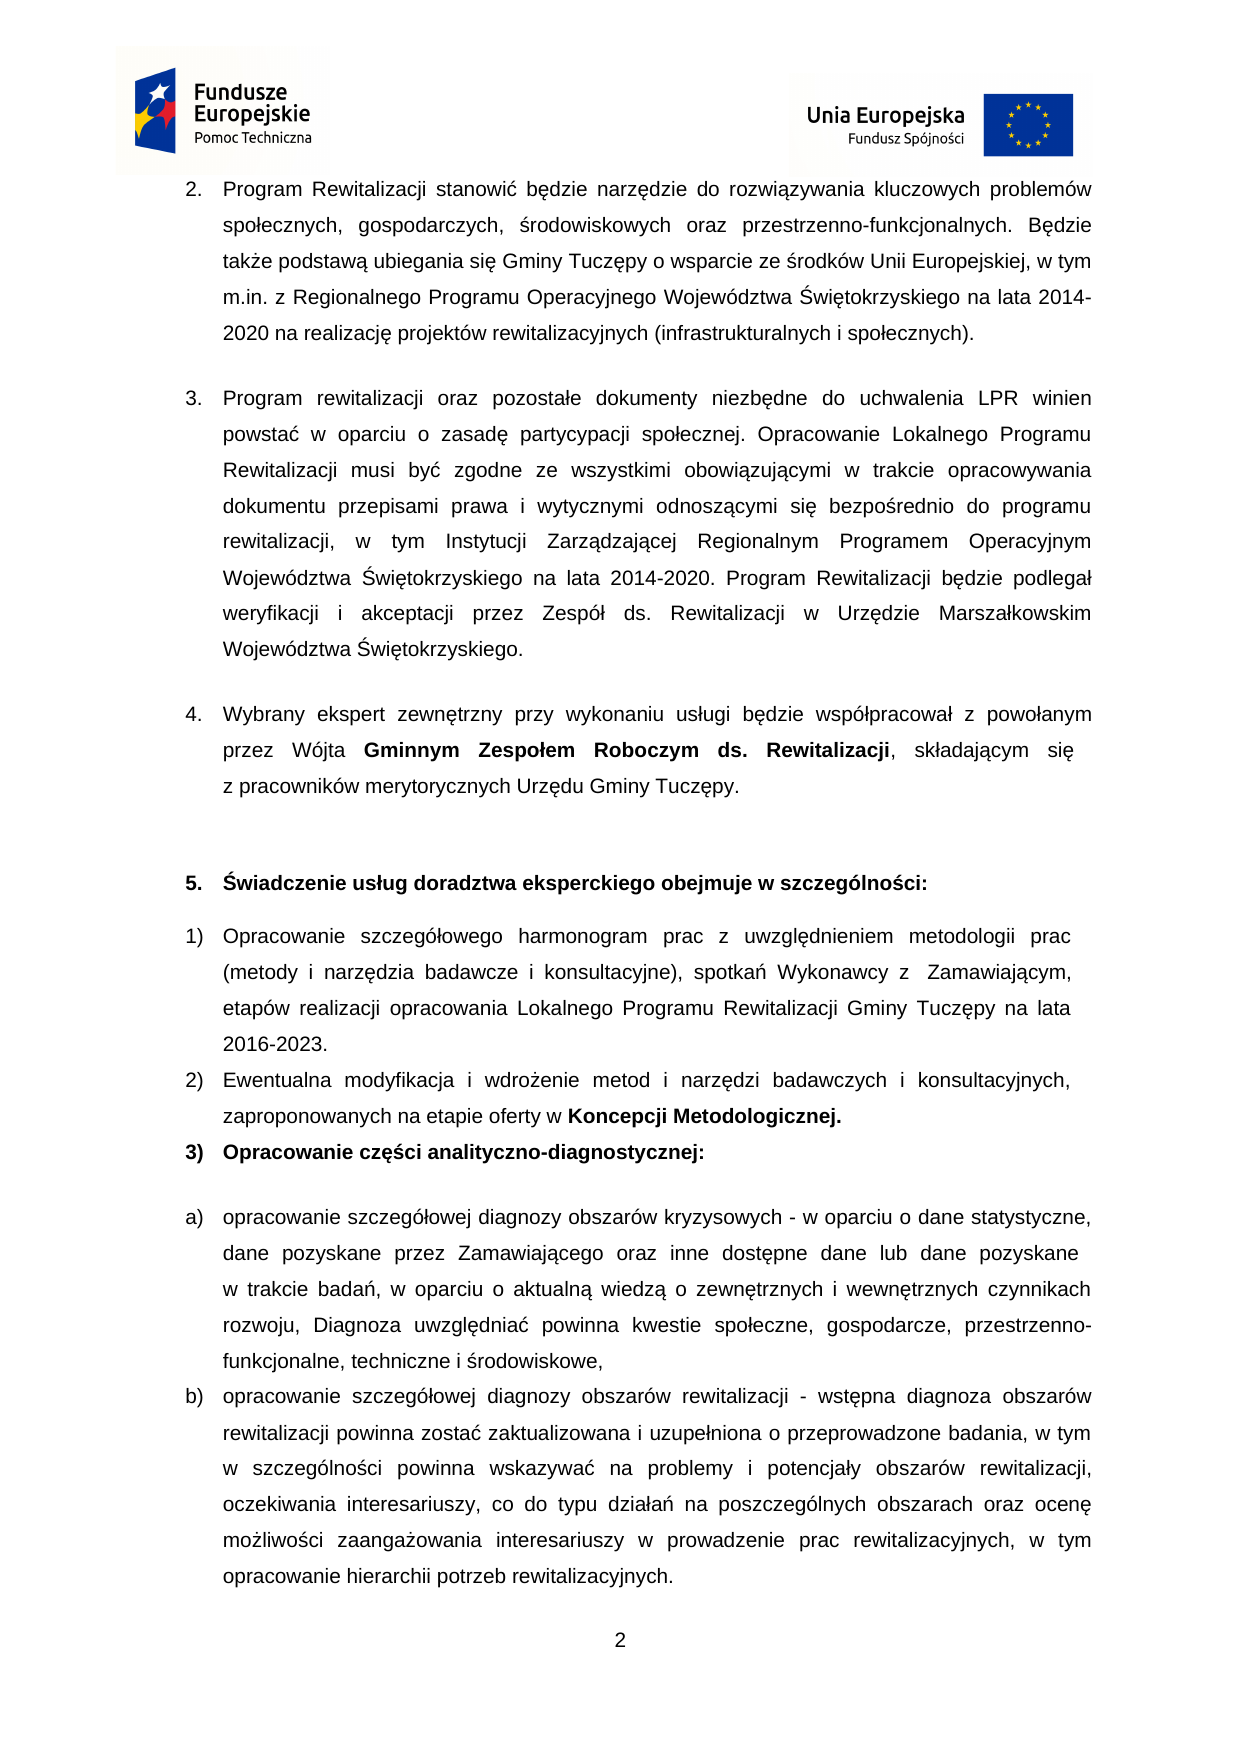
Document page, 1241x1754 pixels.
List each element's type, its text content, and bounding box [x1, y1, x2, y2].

list Świadczenie usług doradztwa eksperckiego obejmuje w szczególności: [185, 871, 1093, 895]
list opracowanie szczegółowej diagnozy obszarów kryzysowych - w oparciu o dane statystyczne, dane pozyskane przez Zamawiającego oraz inne dostępne dane lub dane pozyskane w trakcie badań, w oparciu o aktualną wiedzą o zewnętrznych i wewnętrznych czynnikach rozwoju, Diagnoza uwzględniać powinna kwestie społeczne, gospodarcze, przestrzenno-funkcjonalne, techniczne i środowiskowe, [185, 1205, 1093, 1372]
list opracowanie szczegółowej diagnozy obszarów rewitalizacji - wstępna diagnoza obszarów rewitalizacji powinna zostać zaktualizowana i uzupełniona o przeprowadzone badania, w tym w szczególności powinna wskazywać na problemy i potencjały obszarów rewitalizacji, oczekiwania interesariuszy, co do typu działań na poszczególnych obszarach oraz ocenę możliwości zaangażowania interesariuszy w prowadzenie prac rewitalizacyjnych, w tym opracowanie hierarchii potrzeb rewitalizacyjnych. [185, 1384, 1093, 1588]
picture [788, 73, 1093, 177]
picture [115, 46, 331, 175]
list Opracowanie szczegółowego harmonogram prac z uwzględnieniem metodologii prac (metody i narzędzia badawcze i konsultacyjne), spotkań Wykonawcy z Zamawiającym, etapów realizacji opracowania Lokalnego Programu Rewitalizacji Gminy Tuczępy na lata 2016-2023. [185, 924, 1072, 1056]
list Program rewitalizacji oraz pozostałe dokumenty niezbędne do uchwalenia LPR winien powstać w oparciu o zasadę partycypacji społecznej. Opracowanie Lokalnego Programu Rewitalizacji musi być zgodne ze wszystkimi obowiązującymi w trakcie opracowywania dokumentu przepisami prawa i wytycznymi odnoszącymi się bezpośrednio do programu rewitalizacji, w tym Instytucji Zarządzającej Regionalnym Programem Operacyjnym Województwa Świętokrzyskiego na lata 2014-2020. Program Rewitalizacji będzie podlegał weryfikacji i akceptacji przez Zespół ds. Rewitalizacji w Urzędzie Marszałkowskim Województwa Świętokrzyskiego. [185, 386, 1093, 661]
list Wybrany ekspert zewnętrzny przy wykonaniu usługi będzie współpracował z powołanym przez Wójta Gminnym Zespołem Roboczym ds. Rewitalizacji, składającym się z pracowników merytorycznych Urzędu Gminy Tuczępy. [185, 702, 1093, 798]
list Ewentualna modyfikacja i wdrożenie metod i narzędzi badawczych i konsultacyjnych, zaproponowanych na etapie oferty w Koncepcji Metodologicznej. [185, 1068, 1072, 1128]
list Program Rewitalizacji stanowić będzie narzędzie do rozwiązywania kluczowych problemów społecznych, gospodarczych, środowiskowych oraz przestrzenno-funkcjonalnych. Będzie także podstawą ubiegania się Gminy Tuczępy o wsparcie ze środków Unii Europejskiej, w tym m.in. z Regionalnego Programu Operacyjnego Województwa Świętokrzyskiego na lata 2014-2020 na realizację projektów rewitalizacyjnych (infrastrukturalnych i społecznych). [185, 177, 1093, 344]
list Opracowanie części analityczno-diagnostycznej: [185, 1139, 1072, 1163]
